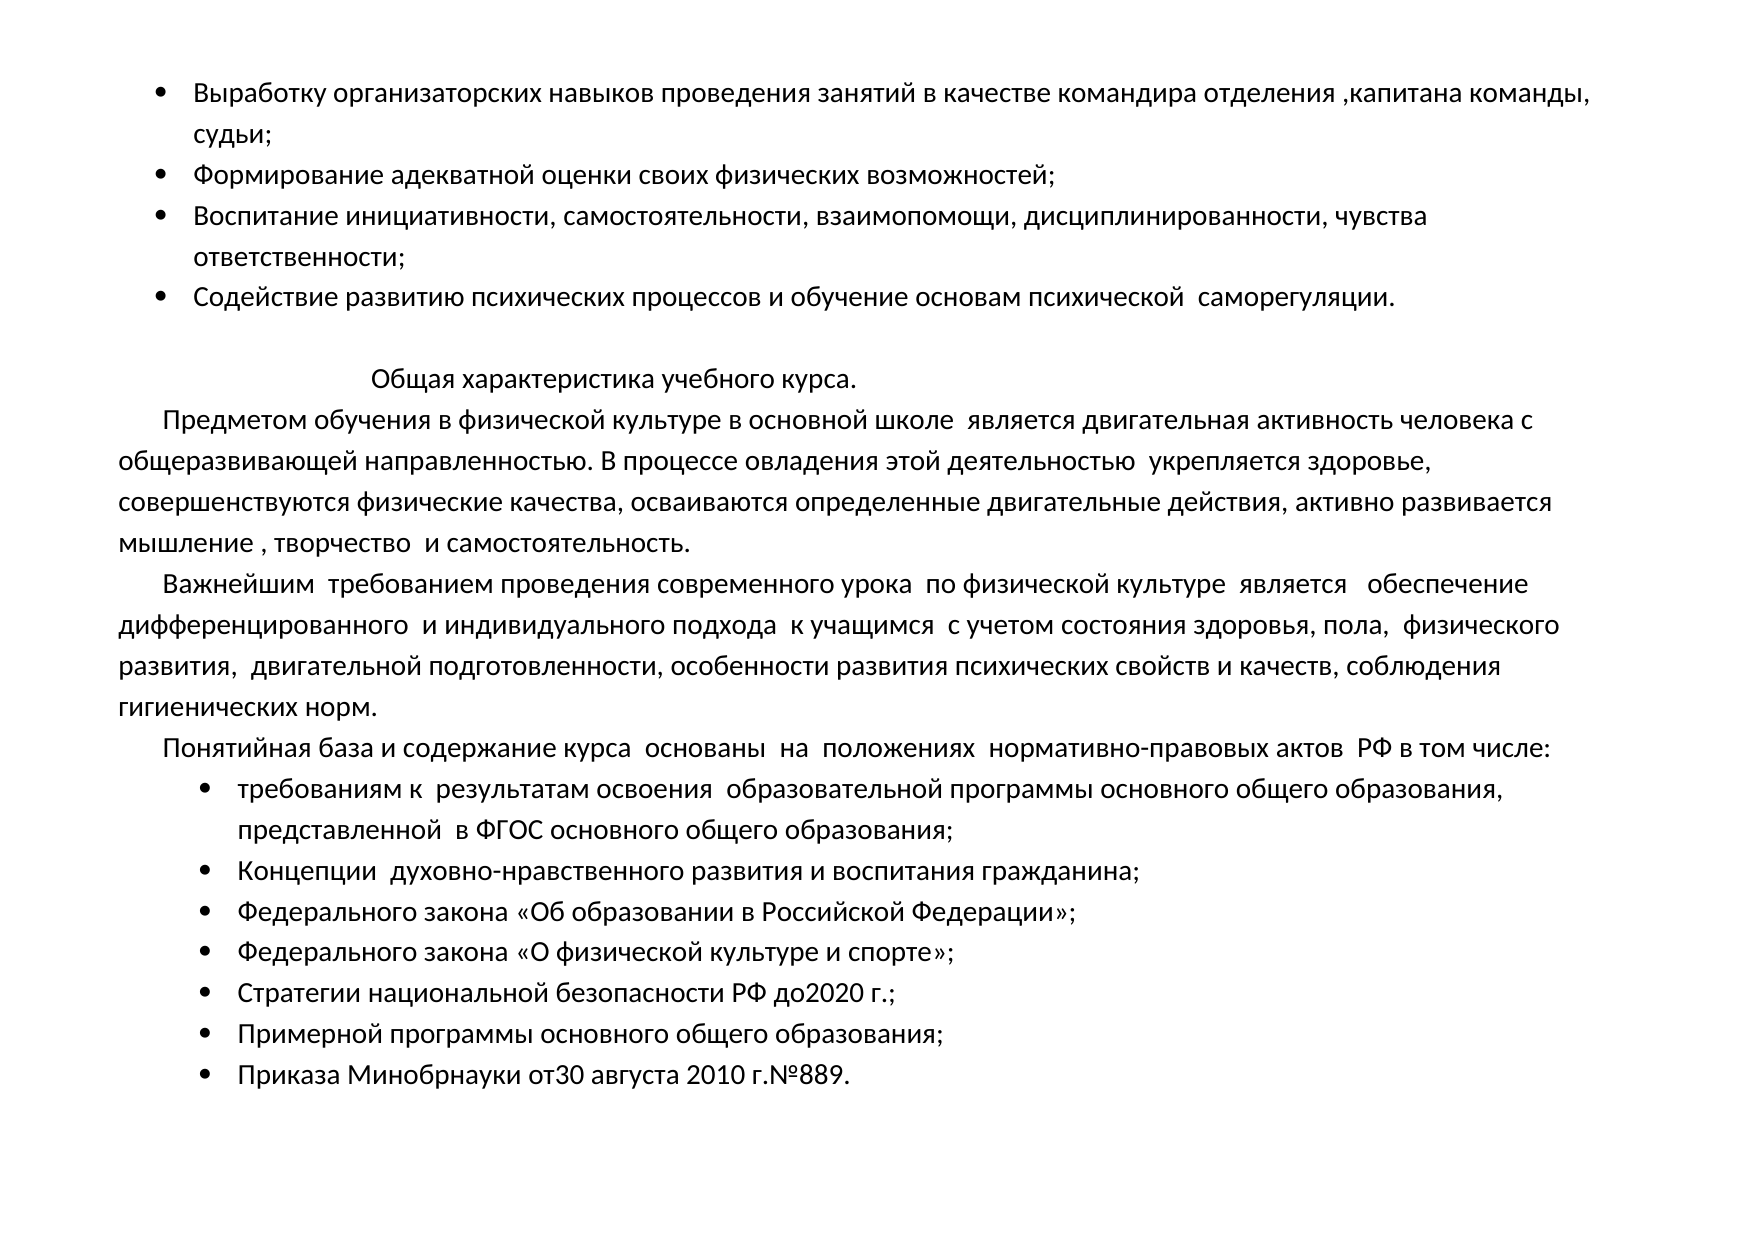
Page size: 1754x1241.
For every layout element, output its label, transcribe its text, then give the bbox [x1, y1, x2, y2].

list Общая характеристика учебного курса. [193, 360, 1636, 396]
list Важнейшим требованием проведения современного урока по физической культуре является обеспечение дифференцированного и индивидуального подхода к учащимся с учетом состояния здоровья, пола, физического развития, двигательной подготовленности, особенности развития психических свойств и качеств, соблюдения гигиенических норм. [118, 565, 1636, 723]
list Федерального закона «О физической культуре и спорте»; [200, 933, 1636, 969]
list Предметом обучения в физической культуре в основной школе является двигательная активность человека с общеразвивающей направленностью. В процессе овладения этой деятельностью укрепляется здоровье, совершенствуются физические качества, осваиваются определенные двигательные действия, активно развивается мышление , творчество и самостоятельность. [118, 401, 1636, 560]
list Примерной программы основного общего образования; [200, 1015, 1636, 1051]
list Формирование адекватной оценки своих физических возможностей; [156, 156, 1636, 191]
list Содействие развитию психических процессов и обучение основам психической саморегуляции. [156, 278, 1636, 314]
list Концепции духовно-нравственного развития и воспитания гражданина; [200, 852, 1636, 887]
list Выработку организаторских навыков проведения занятий в качестве командира отделения ,капитана команды, судьи; [156, 74, 1636, 150]
list Приказа Минобрнауки от30 августа 2010 г.№889. [200, 1056, 1636, 1092]
list требованиям к результатам освоения образовательной программы основного общего образования, представленной в ФГОС основного общего образования; [200, 770, 1636, 846]
list Воспитание инициативности, самостоятельности, взаимопомощи, дисциплинированности, чувства ответственности; [156, 197, 1636, 273]
list Федерального закона «Об образовании в Российской Федерации»; [200, 893, 1636, 928]
list Стратегии национальной безопасности РФ до2020 г.; [200, 974, 1636, 1010]
list Понятийная база и содержание курса основаны на положениях нормативно-правовых актов РФ в том числе: [118, 729, 1636, 764]
